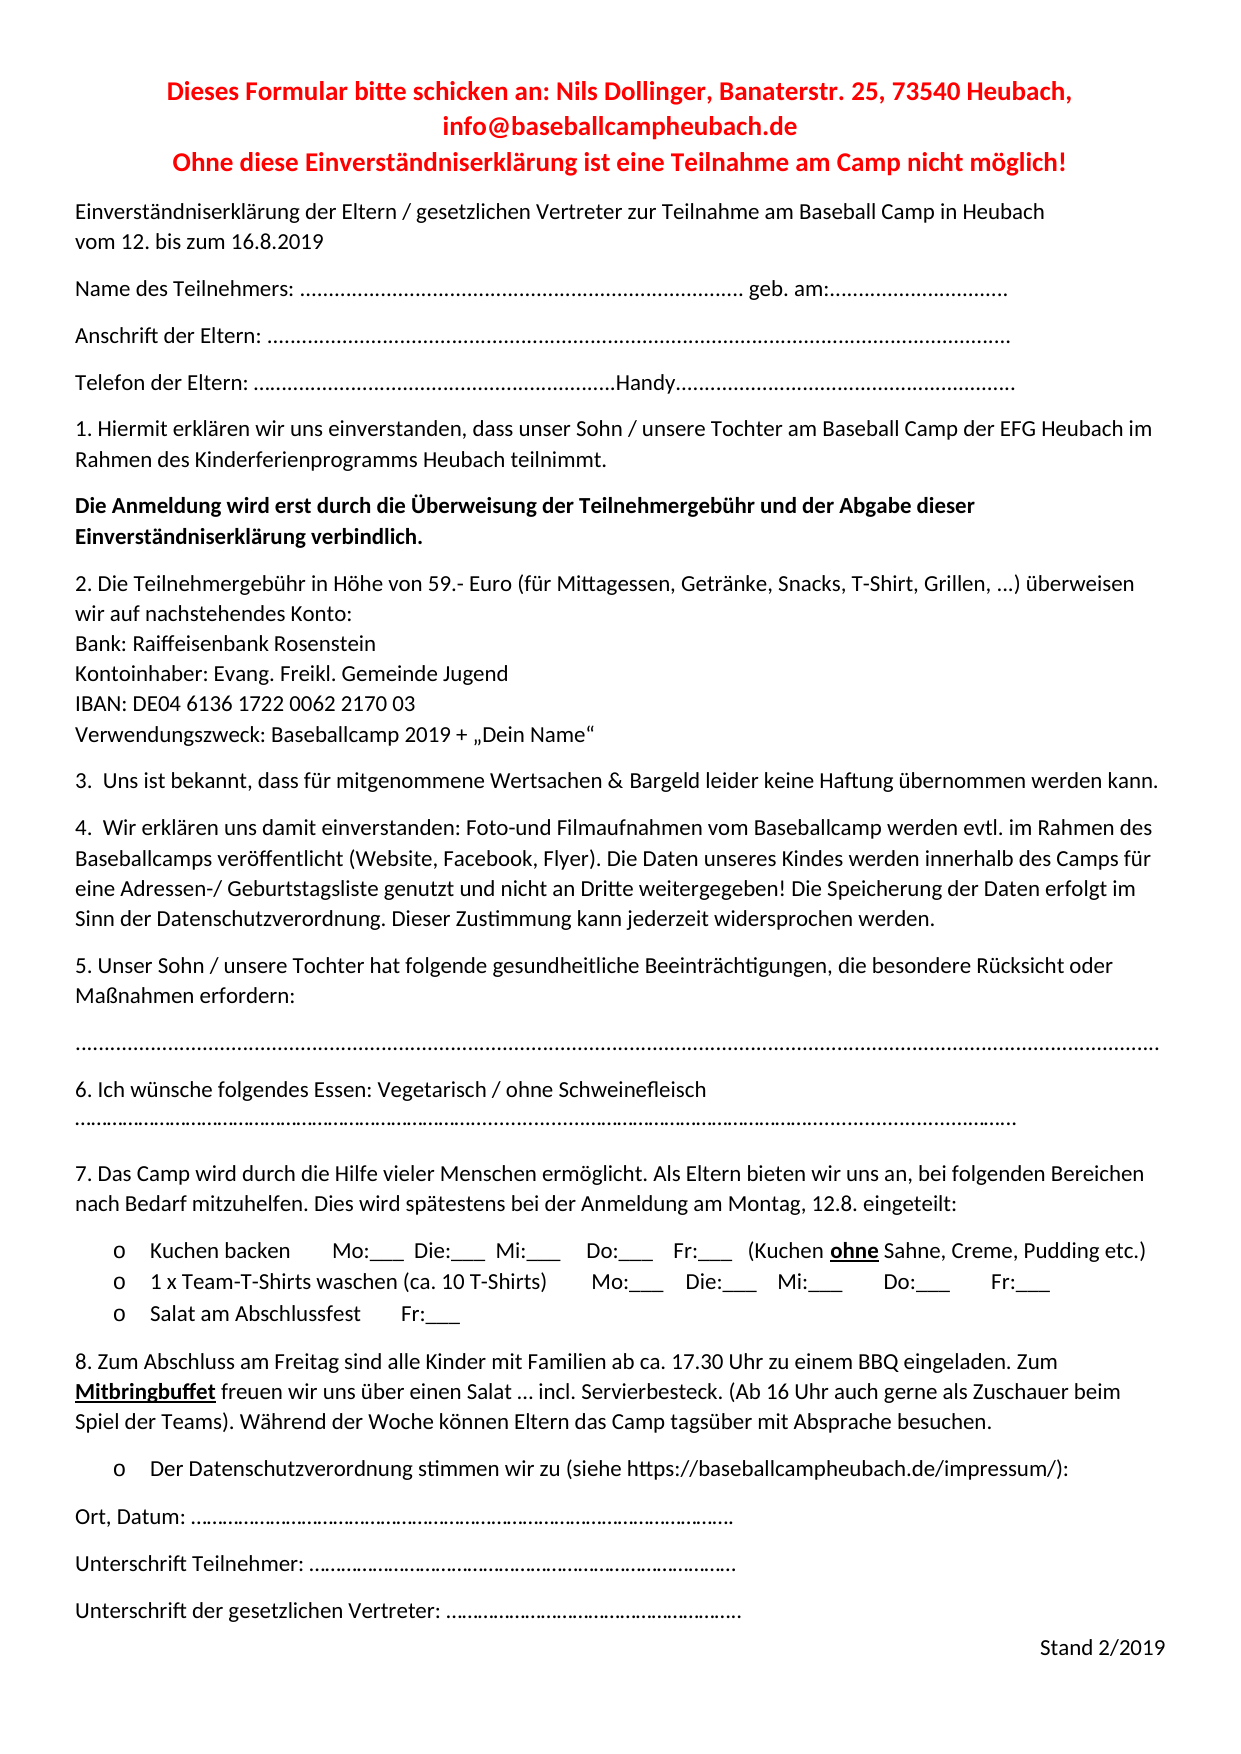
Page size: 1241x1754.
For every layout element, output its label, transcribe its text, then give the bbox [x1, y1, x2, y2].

list Kuchen backen Mo:___ Die:___ Mi:___ Do:___ Fr:___ (Kuchen ohne Sahne, Creme, Pudding etc.) [112, 1236, 1165, 1265]
text 1. Hiermit erklären wir uns einverstanden, dass unser Sohn / unsere Tochter am Baseball Camp der EFG Heubach im Rahmen des Kinderferienprogramms Heubach teilnimmt. [75, 414, 1165, 473]
text ............................................................................................................................................................................................ [75, 1028, 1165, 1056]
text 5. Unser Sohn / unsere Tochter hat folgende gesundheitliche Beeinträchtigungen, die besondere Rücksicht oder Maßnahmen erfordern: [75, 951, 1165, 1009]
text 4. Wir erklären uns damit einverstanden: Foto-und Filmaufnahmen vom Baseballcamp werden evtl. im Rahmen des Baseballcamps veröffentlicht (Website, Facebook, Flyer). Die Daten unseres Kindes werden innerhalb des Camps für eine Adressen-/ Geburtstagsliste genutzt und nicht an Dritte weitergegeben! Die Speicherung der Daten erfolgt im Sinn der Datenschutzverordnung. Dieser Zustimmung kann jederzeit widersprochen werden. [75, 813, 1165, 932]
text Telefon der Eltern: …............................................................Handy........................................................... [75, 368, 1165, 396]
text Unterschrift der gesetzlichen Vertreter: ……………………………………………….. [75, 1596, 1165, 1624]
text Ort, Datum: …………………………………………………………………………………………. [75, 1502, 1165, 1531]
text 7. Das Camp wird durch die Hilfe vieler Menschen ermöglicht. Als Eltern bieten wir uns an, bei folgenden Bereichen nach Bedarf mitzuhelfen. Dies wird spätestens bei der Anmeldung am Montag, 12.8. eingeteilt: [75, 1159, 1165, 1217]
text Unterschrift Teilnehmer: ……………………………………………………………………… [75, 1549, 1165, 1577]
text 3. Uns ist bekannt, dass für mitgenommene Wertsachen & Bargeld leider keine Haftung übernommen werden kann. [75, 767, 1165, 794]
text Anschrift der Eltern: ................................................................................................................................. [75, 321, 1165, 349]
text Einverständniserklärung der Eltern / gesetzlichen Vertreter zur Teilnahme am Baseball Camp in Heubach vom 12. bis zum 16.8.2019 [75, 197, 1165, 255]
text Name des Teilnehmers: ............................................................................. geb. am:............................... [75, 274, 1165, 302]
text 2. Die Teilnehmergebühr in Höhe von 59.- Euro (für Mittagessen, Getränke, Snacks, T-Shirt, Grillen, ...) überweisen wir auf nachstehendes Konto: Bank: Raiffeisenbank Rosenstein Kontoinhaber: Evang. Freikl. Gemeinde Jugend IBAN: DE04 6136 1722 0062 2170 03 Verwendungszweck: Baseballcamp 2019 + „Dein Name“ [75, 569, 1165, 748]
text 8. Zum Abschluss am Freitag sind alle Kinder mit Familien ab ca. 17.30 Uhr zu einem BBQ eingeladen. Zum Mitbringbuffet freuen wir uns über einen Salat … incl. Servierbesteck. (Ab 16 Uhr auch gerne als Zuschauer beim Spiel der Teams). Während der Woche können Eltern das Camp tagsüber mit Absprache besuchen. [75, 1347, 1165, 1436]
text …………………………………………………………………....................……………………………………............................……... [75, 1103, 1165, 1131]
list Der Datenschutzverordnung stimmen wir zu (siehe https://baseballcampheubach.de/impressum/): [112, 1454, 1165, 1483]
list 1 x Team-T-Shirts waschen (ca. 10 T-Shirts) Mo:___ Die:___ Mi:___ Do:___ Fr:___ [112, 1267, 1165, 1297]
text 6. Ich wünsche folgendes Essen: Vegetarisch / ohne Schweinefleisch [75, 1075, 1165, 1103]
text Die Anmeldung wird erst durch die Überweisung der Teilnehmergebühr und der Abgabe dieser Einverständniserklärung verbindlich. [75, 492, 1165, 550]
list Salat am Abschlussfest Fr:___ [112, 1299, 1165, 1328]
